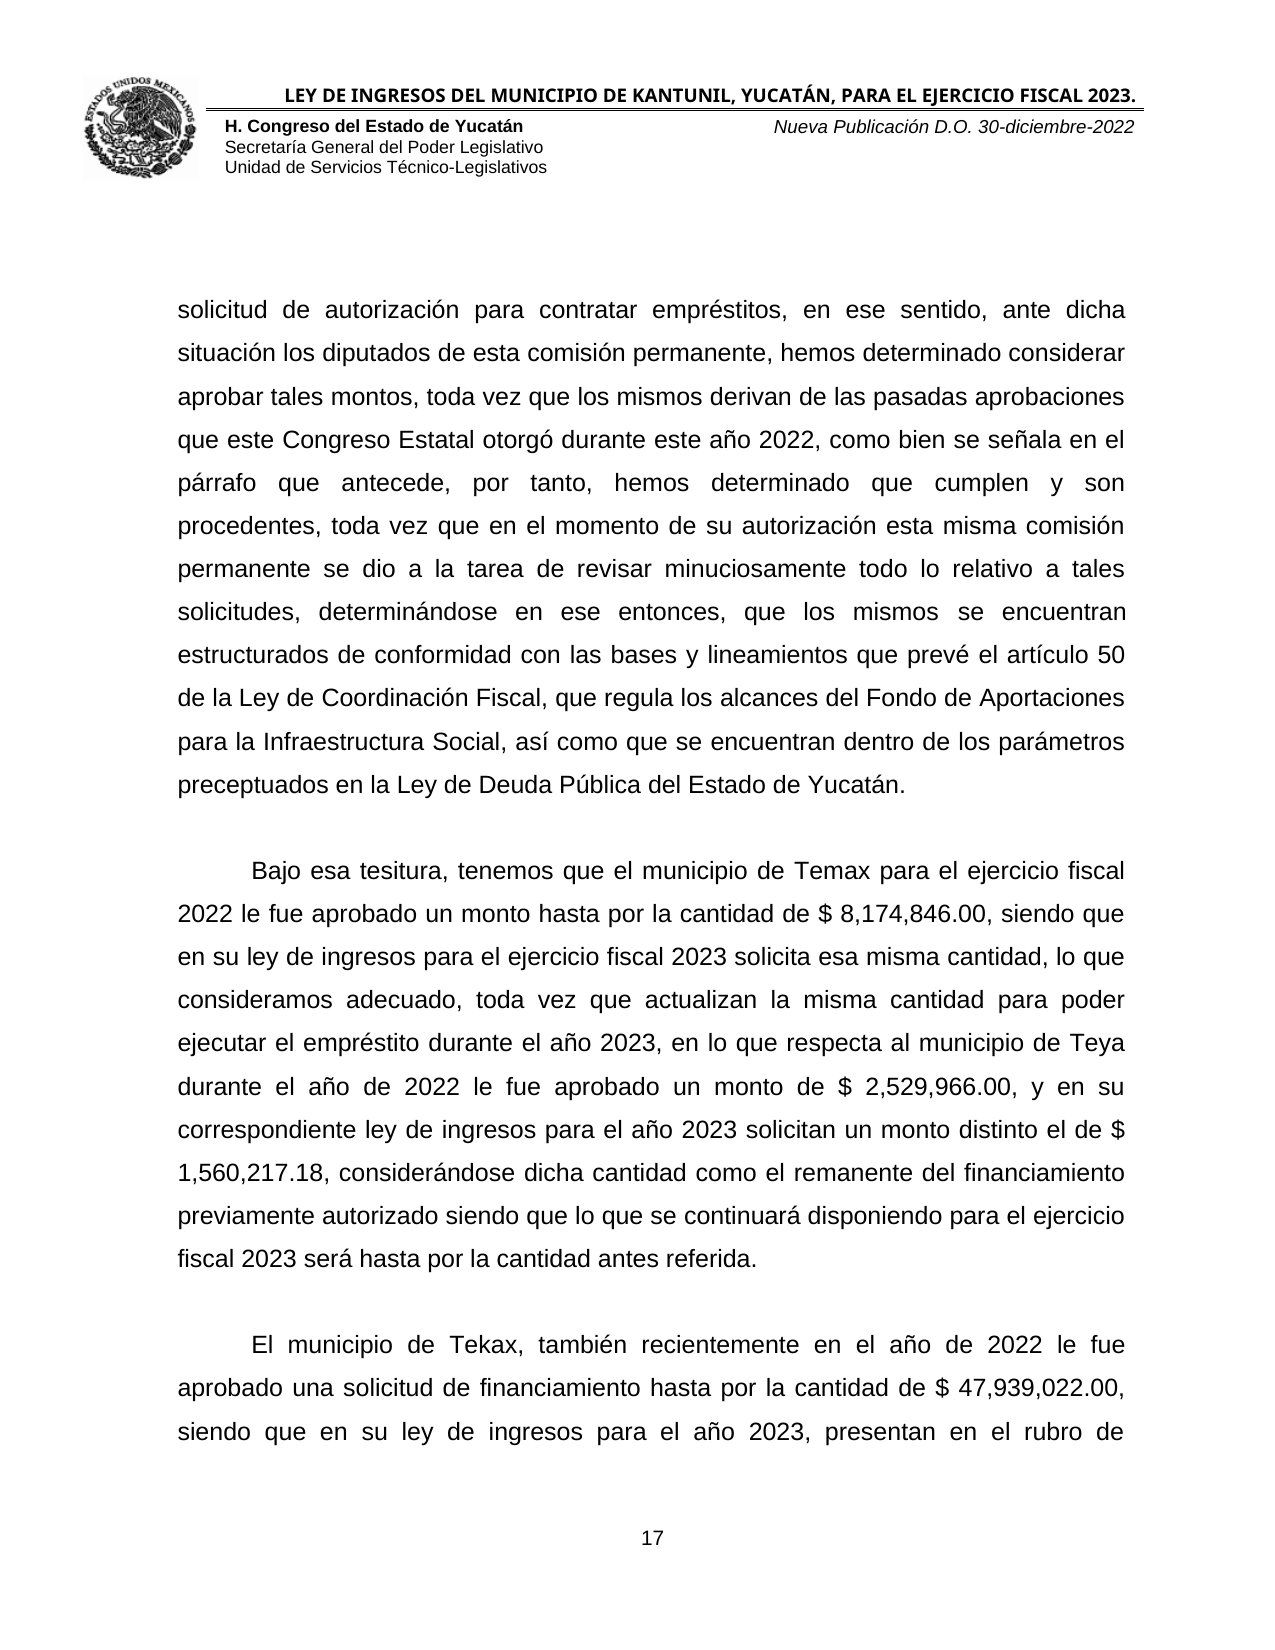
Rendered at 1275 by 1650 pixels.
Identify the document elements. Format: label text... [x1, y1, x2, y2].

text Bajo esa tesitura, tenemos que el municipio de Temax para el ejercicio fiscal 2022 le fue aprobado un monto hasta por la cantidad de $ 8,174,846.00, siendo que en su ley de ingresos para el ejercicio fiscal 2023 solicita esa misma cantidad, lo que consideramos adecuado, toda vez que actualizan la misma cantidad para poder ejecutar el empréstito durante el año 2023, en lo que respecta al municipio de Teya durante el año de 2022 le fue aprobado un monto de $ 2,529,966.00, y en su correspondiente ley de ingresos para el año 2023 solicitan un monto distinto el de $ 1,560,217.18, considerándose dicha cantidad como el remanente del financiamiento previamente autorizado siendo que lo que se continuará disponiendo para el ejercicio fiscal 2023 será hasta por la cantidad antes referida. [177, 856, 1127, 1273]
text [177, 1330, 1127, 1445]
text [177, 295, 1127, 798]
